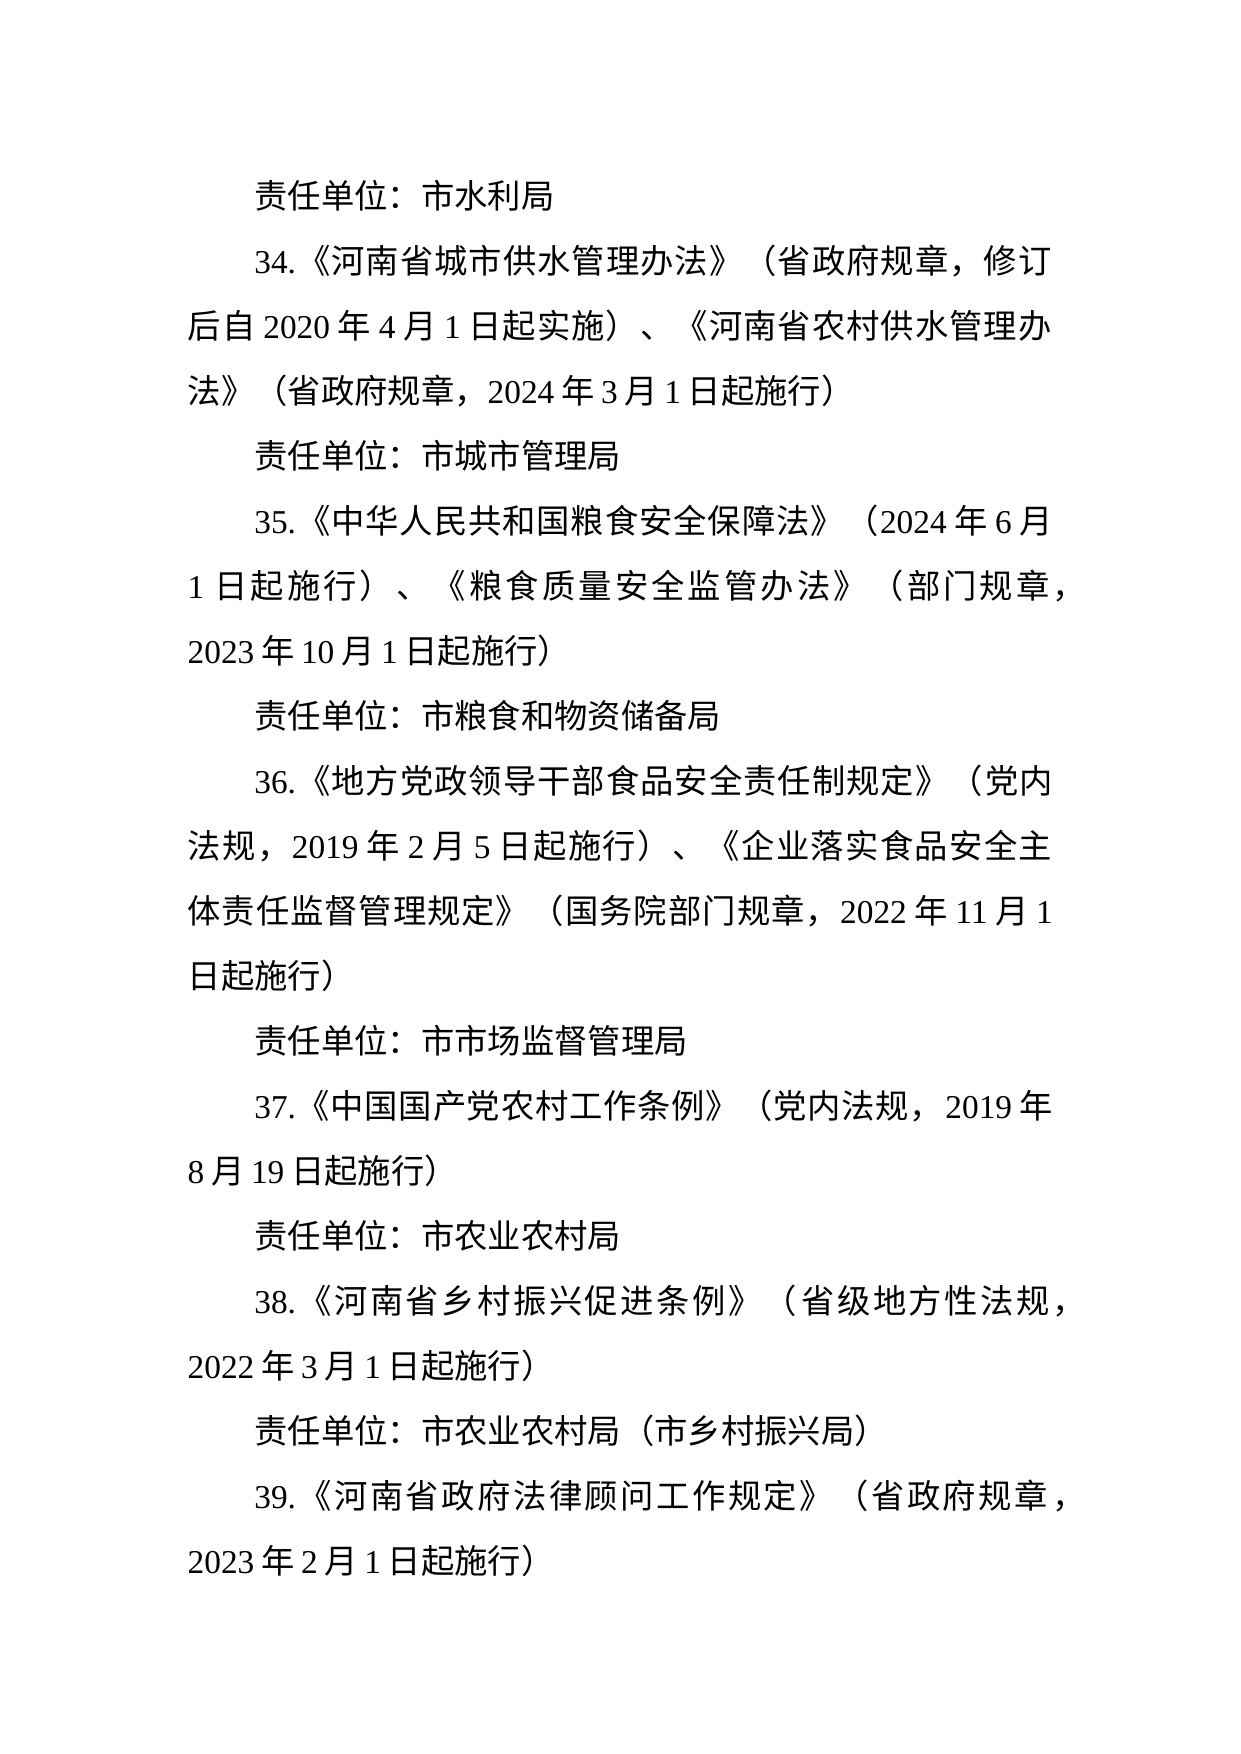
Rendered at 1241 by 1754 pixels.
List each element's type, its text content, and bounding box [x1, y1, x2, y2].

text 38.《河南省乡村振兴促进条例》（省级地方性法规，2022年3月1日起施行） [187, 1267, 1053, 1397]
text 36.《地方党政领导干部食品安全责任制规定》（党内法规，2019年2月5日起施行）、《企业落实食品安全主体责任监督管理规定》（国务院部门规章，2022年11月1日起施行） [187, 747, 1053, 1007]
text 责任单位：市城市管理局 [187, 422, 1053, 487]
text 责任单位：市农业农村局 [187, 1202, 1053, 1267]
text 39.《河南省政府法律顾问工作规定》（省政府规章，2023年2月1日起施行） [187, 1462, 1053, 1592]
list 责任单位：市水利局 [187, 162, 1053, 227]
text 责任单位：市市场监督管理局 [187, 1007, 1053, 1072]
text 责任单位：市粮食和物资储备局 [187, 682, 1053, 747]
text 35.《中华人民共和国粮食安全保障法》（2024年6月1日起施行）、《粮食质量安全监管办法》（部门规章，2023年10月1日起施行） [187, 487, 1053, 682]
text 37.《中国国产党农村工作条例》（党内法规，2019年8月19日起施行） [187, 1072, 1053, 1202]
text 责任单位：市农业农村局（市乡村振兴局） [187, 1397, 1053, 1462]
text 34.《河南省城市供水管理办法》（省政府规章，修订后自2020年4月1日起实施）、《河南省农村供水管理办法》（省政府规章，2024年3月1日起施行） [187, 227, 1053, 422]
